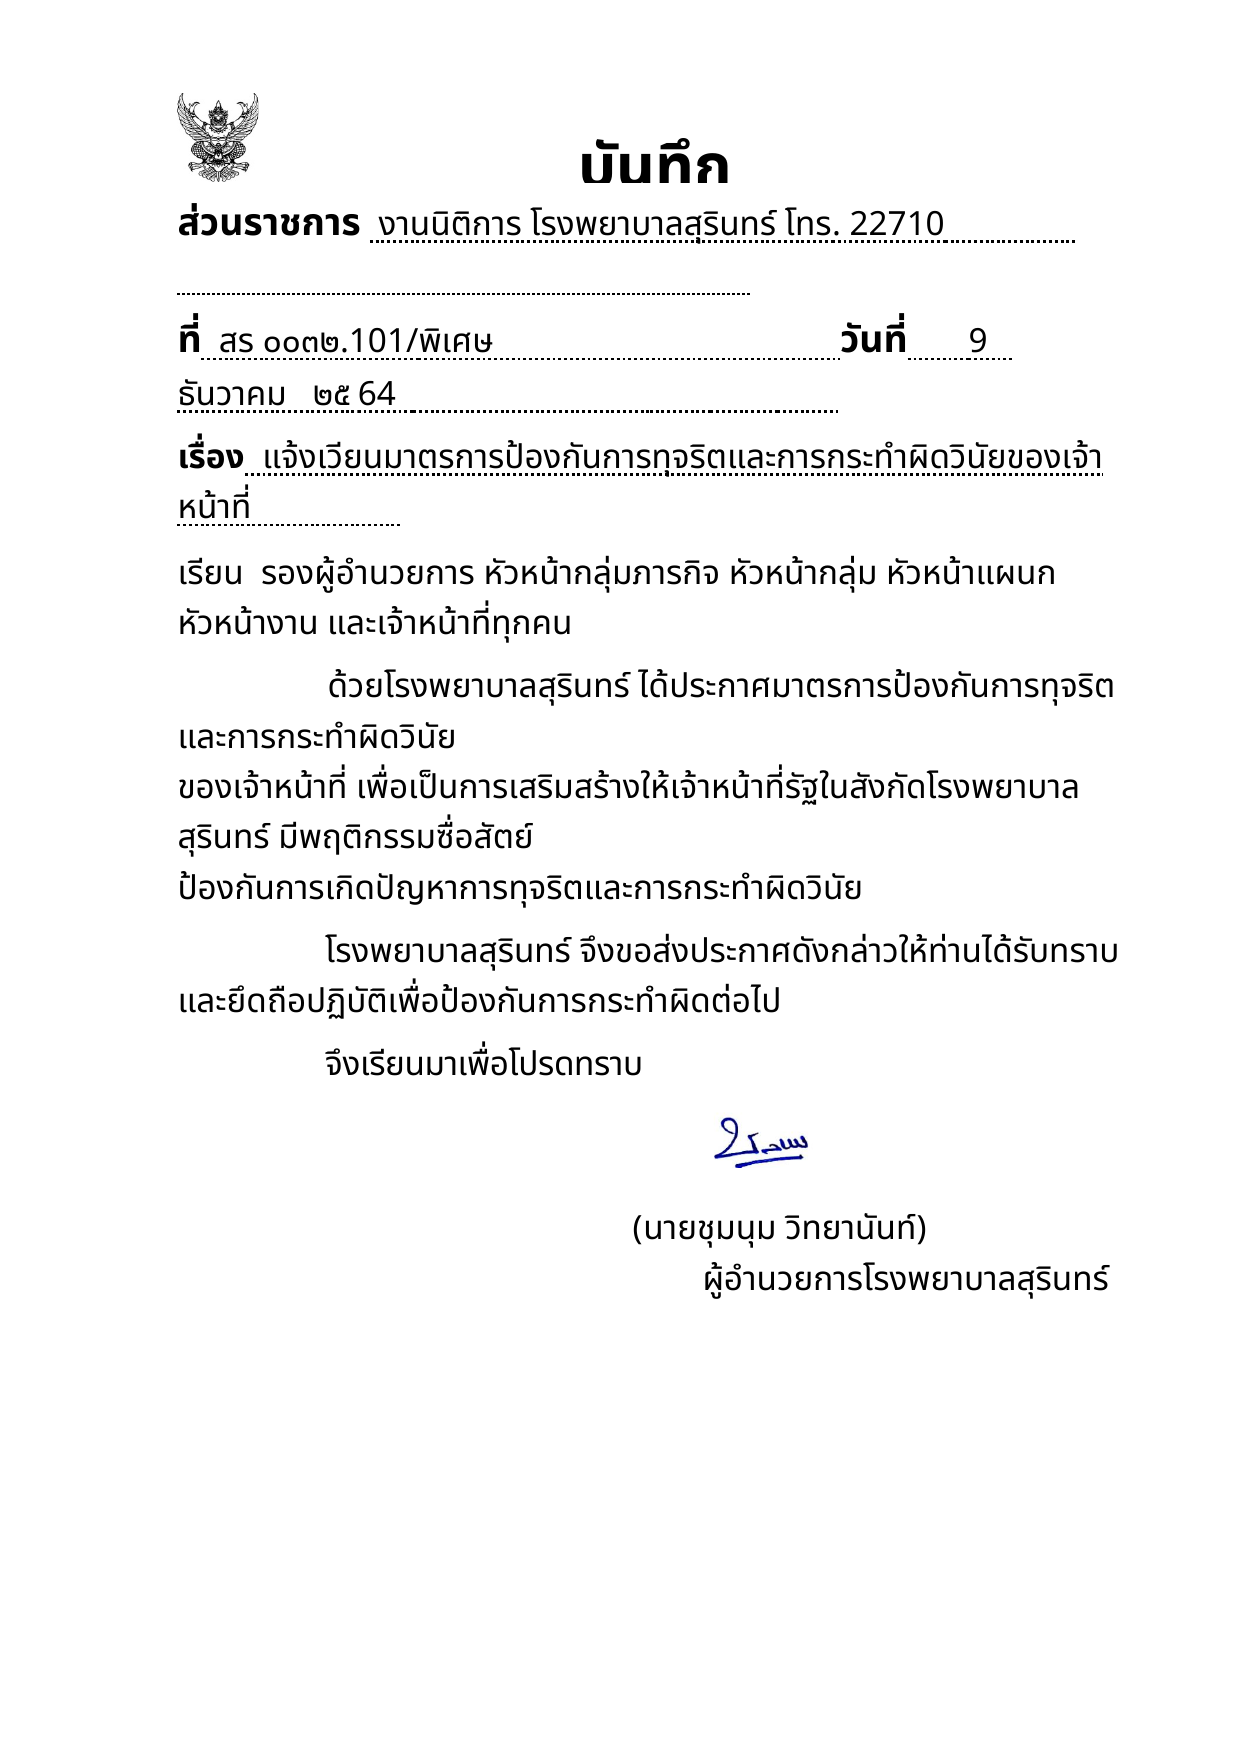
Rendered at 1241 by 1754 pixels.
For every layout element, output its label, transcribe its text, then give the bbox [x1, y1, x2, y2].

text (นายชุมนุม วิทยานันท์) [177, 1204, 1122, 1255]
text จึงเรียนมาเพื่อโปรดทราบ [177, 1040, 1122, 1091]
text ส่วนราชการ งานนิติการ โรงพยาบาลสุรินทร์ โทร. 22710 [177, 195, 1122, 300]
text เรียน รองผู้อำนวยการ หัวหน้ากลุ่มภารกิจ หัวหน้ากลุ่ม หัวหน้าแผนก หัวหน้างาน และเจ้าหน้าที่ทุกคน [177, 549, 1122, 650]
picture [676, 1084, 837, 1168]
text เรื่อง แจ้งเวียนมาตรการป้องกันการทุจริตและการกระทำผิดวินัยของเจ้าหน้าที่ [177, 433, 1122, 534]
picture [177, 93, 259, 182]
text ด้วยโรงพยาบาลสุรินทร์ ได้ประกาศมาตรการป้องกันการทุจริตและการกระทำผิดวินัย ของเจ้าหน้าที่ เพื่อเป็นการเสริมสร้างให้เจ้าหน้าที่รัฐในสังกัดโรงพยาบาลสุรินทร์ มีพฤติกรรมซื่อสัตย์ ป้องกันการเกิดปัญหาการทุจริตและการกระทำผิดวินัย [177, 662, 1122, 914]
text ที่ สร ๐๐๓๒.101/พิเศษ วันที่ 9 ธันวาคม ๒๕64 [177, 313, 1122, 420]
text โรงพยาบาลสุรินทร์ จึงขอส่งประกาศดังกล่าวให้ท่านได้รับทราบและยึดถือปฏิบัติเพื่อป้องกันการกระทำผิดต่อไป [177, 927, 1122, 1028]
text ผู้อำนวยการโรงพยาบาลสุรินทร์ [177, 1255, 1122, 1305]
